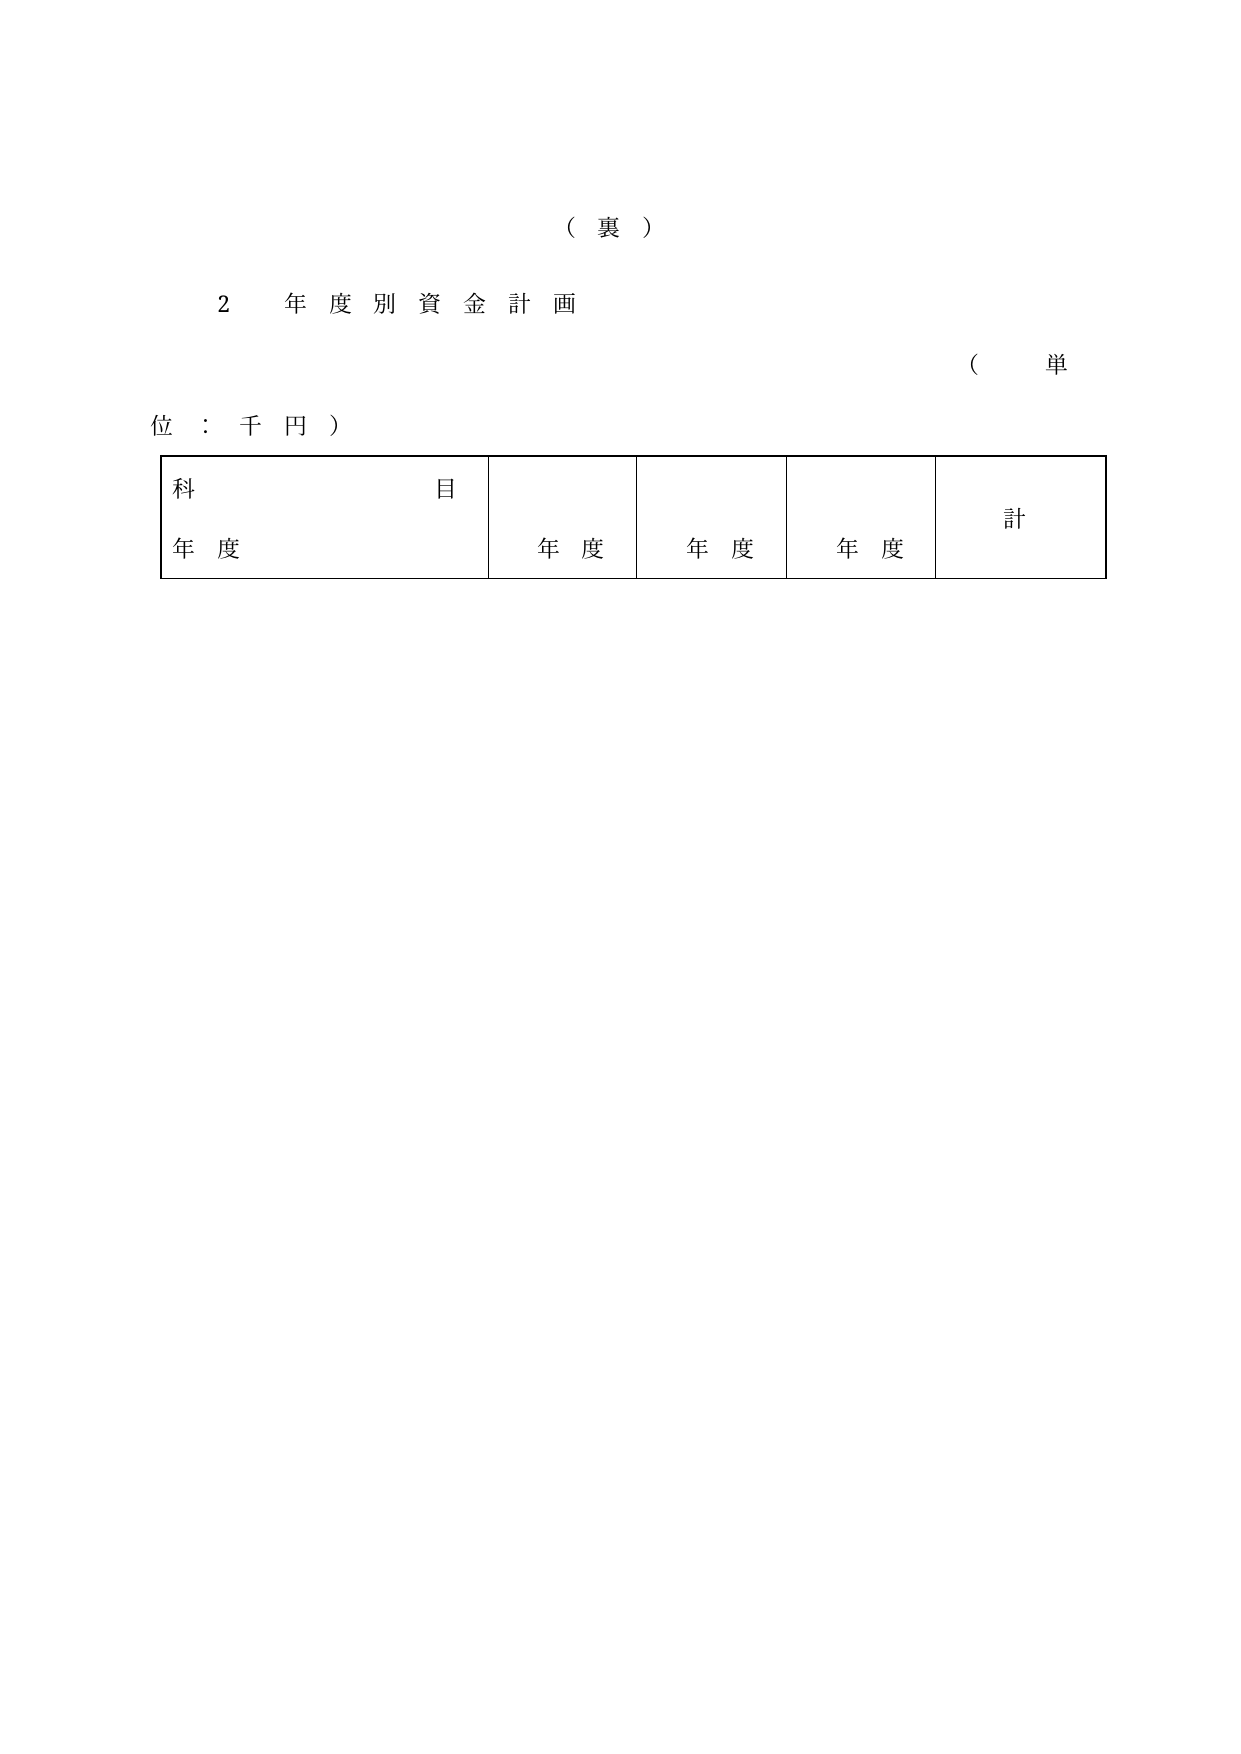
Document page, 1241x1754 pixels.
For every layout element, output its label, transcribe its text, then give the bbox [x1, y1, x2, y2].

table_header 科目 年度 [162, 457, 488, 578]
table_header 年度 [787, 457, 935, 578]
table_header 年度 [637, 457, 786, 578]
table_header 計 [936, 457, 1105, 578]
text （単位：千円） [150, 333, 1090, 455]
table_header 年度 [489, 457, 636, 578]
text （裏） [150, 196, 1090, 256]
text 2 年度別資金計画 [161, 273, 1090, 333]
